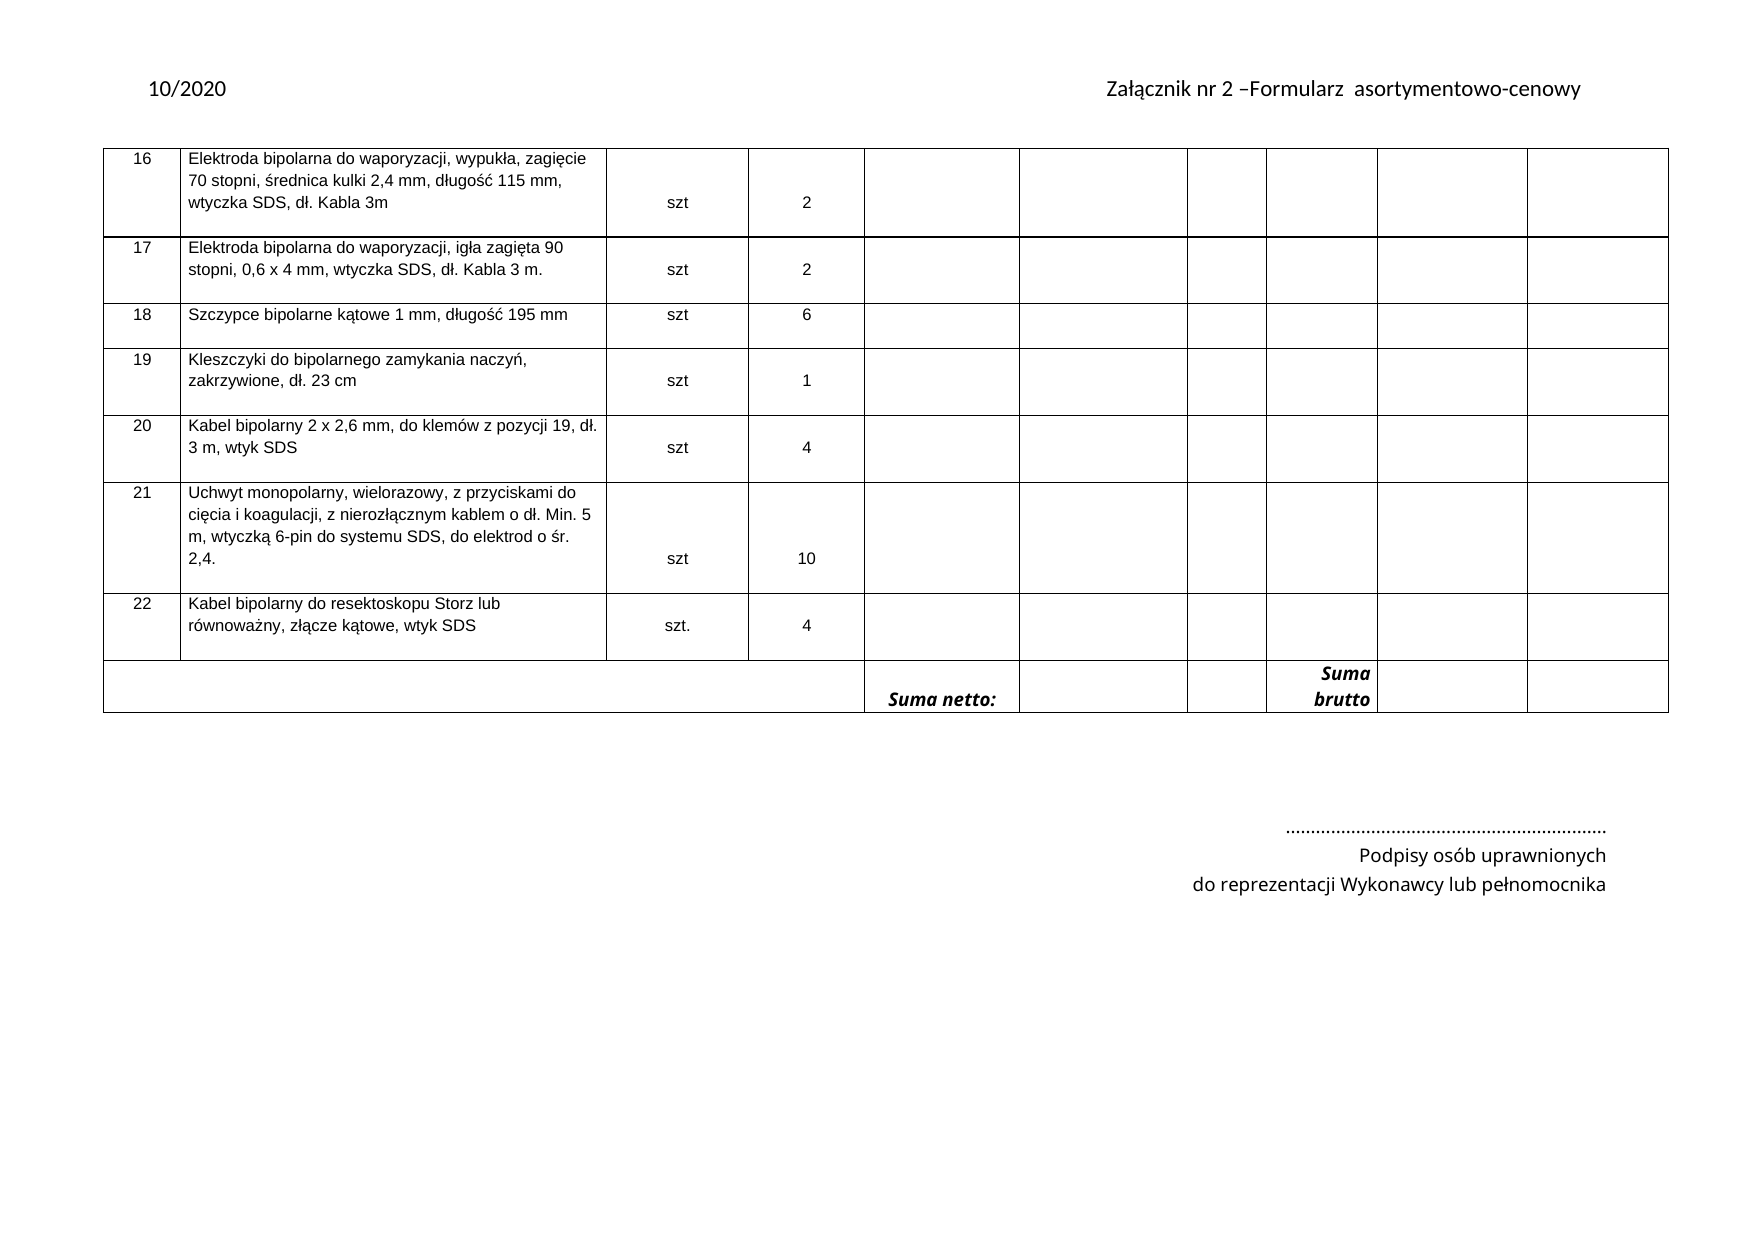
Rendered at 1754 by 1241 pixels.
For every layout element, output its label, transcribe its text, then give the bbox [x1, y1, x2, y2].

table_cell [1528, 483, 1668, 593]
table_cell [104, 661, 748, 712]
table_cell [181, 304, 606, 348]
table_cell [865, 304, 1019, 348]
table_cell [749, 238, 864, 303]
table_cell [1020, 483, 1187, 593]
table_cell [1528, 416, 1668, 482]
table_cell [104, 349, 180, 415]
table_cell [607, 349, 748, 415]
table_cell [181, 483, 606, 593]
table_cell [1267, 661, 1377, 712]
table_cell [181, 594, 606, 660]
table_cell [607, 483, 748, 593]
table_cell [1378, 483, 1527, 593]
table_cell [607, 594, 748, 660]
text ................................................................ [738, 813, 1606, 838]
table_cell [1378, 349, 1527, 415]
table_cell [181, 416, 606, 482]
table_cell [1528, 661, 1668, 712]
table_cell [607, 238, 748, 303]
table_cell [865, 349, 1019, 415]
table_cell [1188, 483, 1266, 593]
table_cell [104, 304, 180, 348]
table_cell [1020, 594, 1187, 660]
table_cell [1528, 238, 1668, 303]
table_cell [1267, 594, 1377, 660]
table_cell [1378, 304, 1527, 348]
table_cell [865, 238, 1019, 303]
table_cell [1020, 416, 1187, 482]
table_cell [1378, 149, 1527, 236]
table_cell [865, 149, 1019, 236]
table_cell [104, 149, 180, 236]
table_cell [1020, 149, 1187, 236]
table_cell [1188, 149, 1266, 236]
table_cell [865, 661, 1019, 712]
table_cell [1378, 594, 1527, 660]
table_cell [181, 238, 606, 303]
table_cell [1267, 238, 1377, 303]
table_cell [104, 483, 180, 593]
text Podpisy osób uprawnionych [811, 842, 1606, 868]
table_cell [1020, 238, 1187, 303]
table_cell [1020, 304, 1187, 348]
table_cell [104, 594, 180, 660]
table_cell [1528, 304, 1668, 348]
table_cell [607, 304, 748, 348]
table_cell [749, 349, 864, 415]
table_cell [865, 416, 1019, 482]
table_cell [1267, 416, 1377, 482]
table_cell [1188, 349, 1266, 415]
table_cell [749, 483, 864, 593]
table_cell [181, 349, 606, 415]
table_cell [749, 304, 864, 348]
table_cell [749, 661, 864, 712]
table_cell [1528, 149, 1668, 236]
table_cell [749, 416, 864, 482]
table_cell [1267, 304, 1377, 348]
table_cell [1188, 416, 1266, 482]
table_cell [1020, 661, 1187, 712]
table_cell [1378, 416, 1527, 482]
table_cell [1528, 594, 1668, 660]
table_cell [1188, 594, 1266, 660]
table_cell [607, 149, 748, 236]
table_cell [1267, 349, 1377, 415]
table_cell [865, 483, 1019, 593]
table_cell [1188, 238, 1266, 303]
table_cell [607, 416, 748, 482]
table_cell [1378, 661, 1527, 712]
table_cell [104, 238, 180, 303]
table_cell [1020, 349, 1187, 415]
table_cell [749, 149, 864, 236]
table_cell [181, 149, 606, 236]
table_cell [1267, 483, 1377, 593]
text do reprezentacji Wykonawcy lub pełnomocnika [784, 872, 1606, 897]
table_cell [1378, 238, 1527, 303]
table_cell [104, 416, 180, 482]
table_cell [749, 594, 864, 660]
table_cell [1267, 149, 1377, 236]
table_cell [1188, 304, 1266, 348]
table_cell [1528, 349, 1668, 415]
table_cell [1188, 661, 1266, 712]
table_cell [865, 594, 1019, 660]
